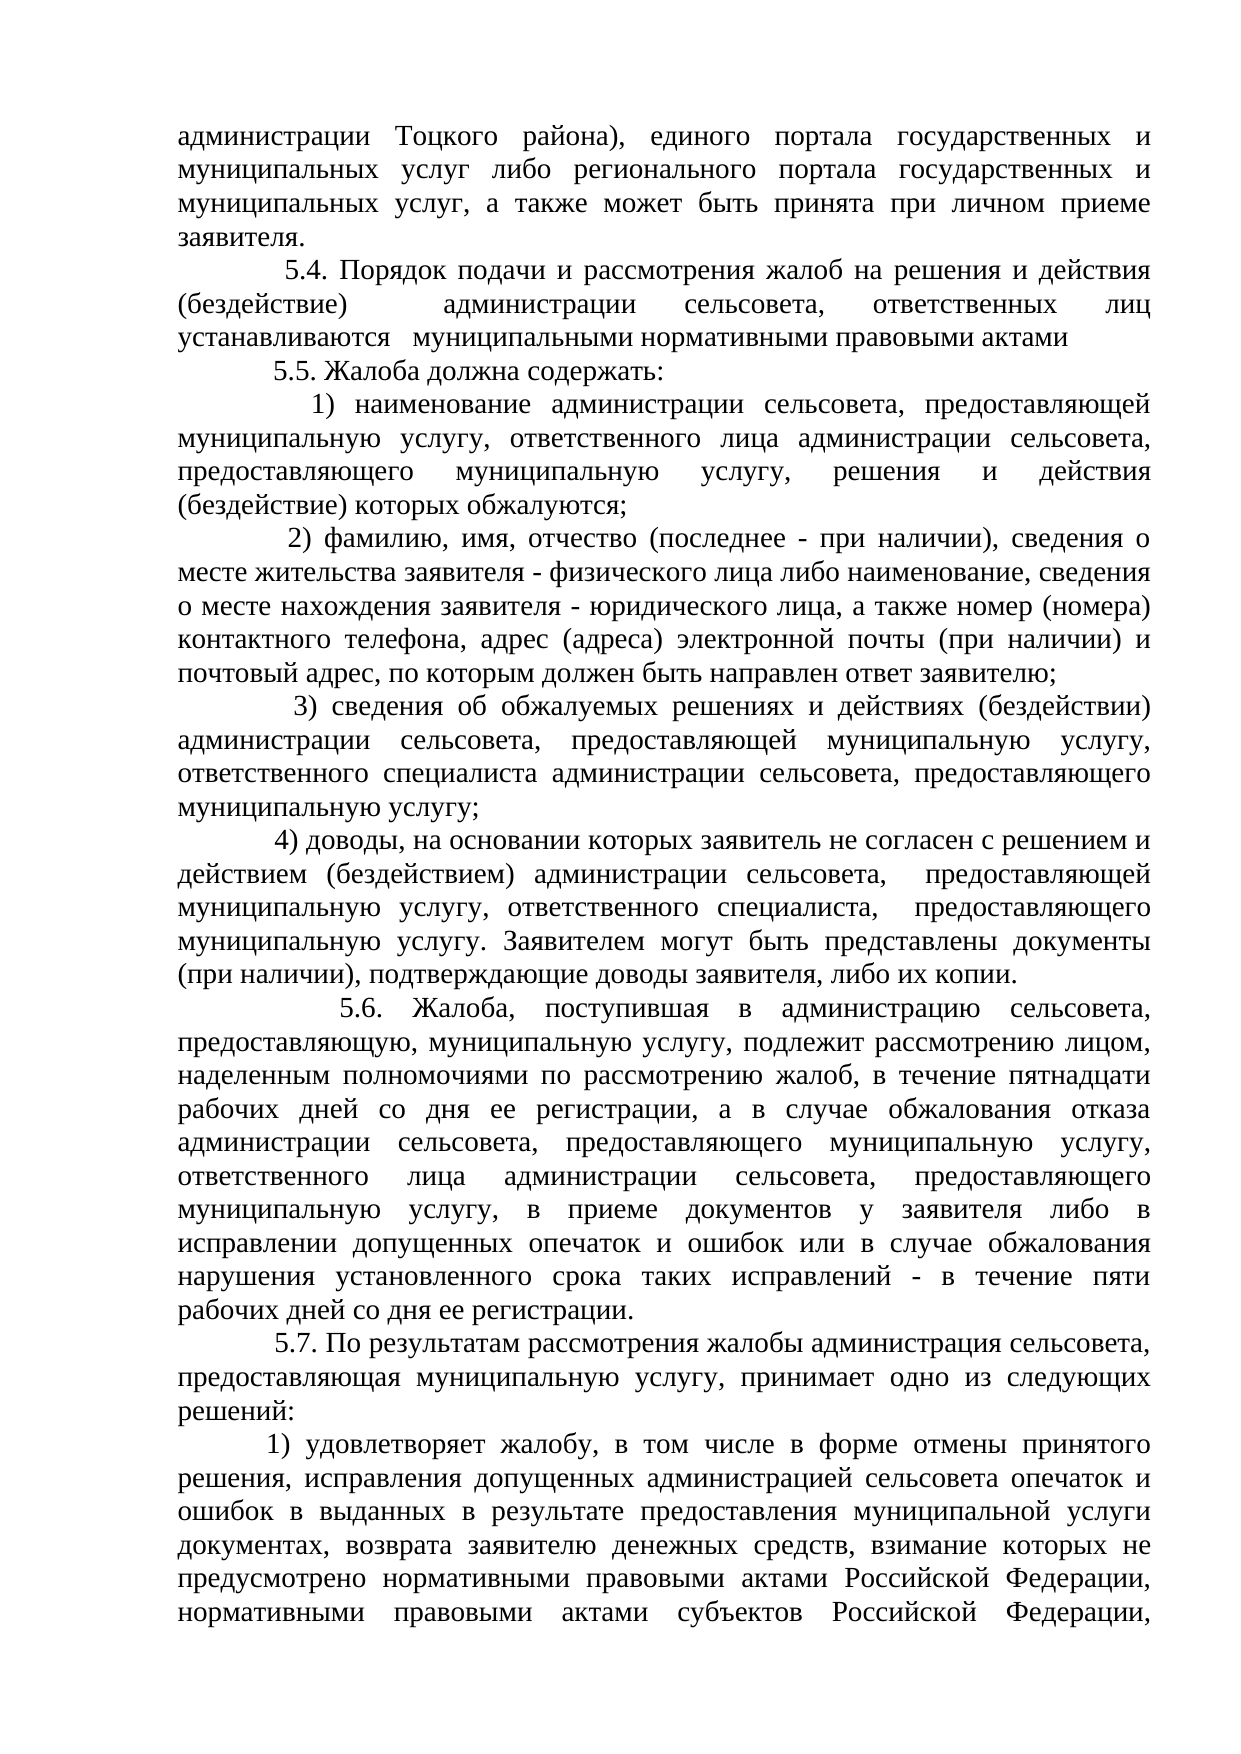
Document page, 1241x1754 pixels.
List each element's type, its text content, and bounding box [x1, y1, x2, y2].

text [177, 118, 1152, 252]
text 5.7. По результатам рассмотрения жалобы администрация сельсовета, предоставляющая муниципальную услугу, принимает одно из следующих решений: [177, 1326, 1152, 1426]
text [177, 1426, 1152, 1627]
text 5.5. Жалоба должна содержать: [177, 353, 1152, 386]
text 5.6. Жалоба, поступившая в администрацию сельсовета, предоставляющую, муниципальную услугу, подлежит рассмотрению лицом, наделенным полномочиями по рассмотрению жалоб, в течение пятнадцати рабочих дней со дня ее регистрации, а в случае обжалования отказа администрации сельсовета, предоставляющего муниципальную услугу, ответственного лица администрации сельсовета, предоставляющего муниципальную услугу, в приеме документов у заявителя либо в исправлении допущенных опечаток и ошибок или в случае обжалования нарушения установленного срока таких исправлений - в течение пяти рабочих дней со дня ее регистрации. [177, 990, 1152, 1326]
text 3) сведения об обжалуемых решениях и действиях (бездействии) администрации сельсовета, предоставляющей муниципальную услугу, ответственного специалиста администрации сельсовета, предоставляющего муниципальную услугу; [177, 688, 1152, 822]
text 5.4. Порядок подачи и рассмотрения жалоб на решения и действия (бездействие) администрации сельсовета, ответственных лиц устанавливаются муниципальными нормативными правовыми актами [177, 252, 1152, 353]
text 1) наименование администрации сельсовета, предоставляющей муниципальную услугу, ответственного лица администрации сельсовета, предоставляющего муниципальную услугу, решения и действия (бездействие) которых обжалуются; [177, 386, 1152, 521]
text 2) фамилию, имя, отчество (последнее - при наличии), сведения о месте жительства заявителя - физического лица либо наименование, сведения о месте нахождения заявителя - юридического лица, а также номер (номера) контактного телефона, адрес (адреса) электронной почты (при наличии) и почтовый адрес, по которым должен быть направлен ответ заявителю; [177, 521, 1152, 688]
text 4) доводы, на основании которых заявитель не согласен с решением и действием (бездействием) администрации сельсовета, предоставляющей муниципальную услугу, ответственного специалиста, предоставляющего муниципальную услугу. Заявителем могут быть представлены документы (при наличии), подтверждающие доводы заявителя, либо их копии. [177, 822, 1152, 990]
